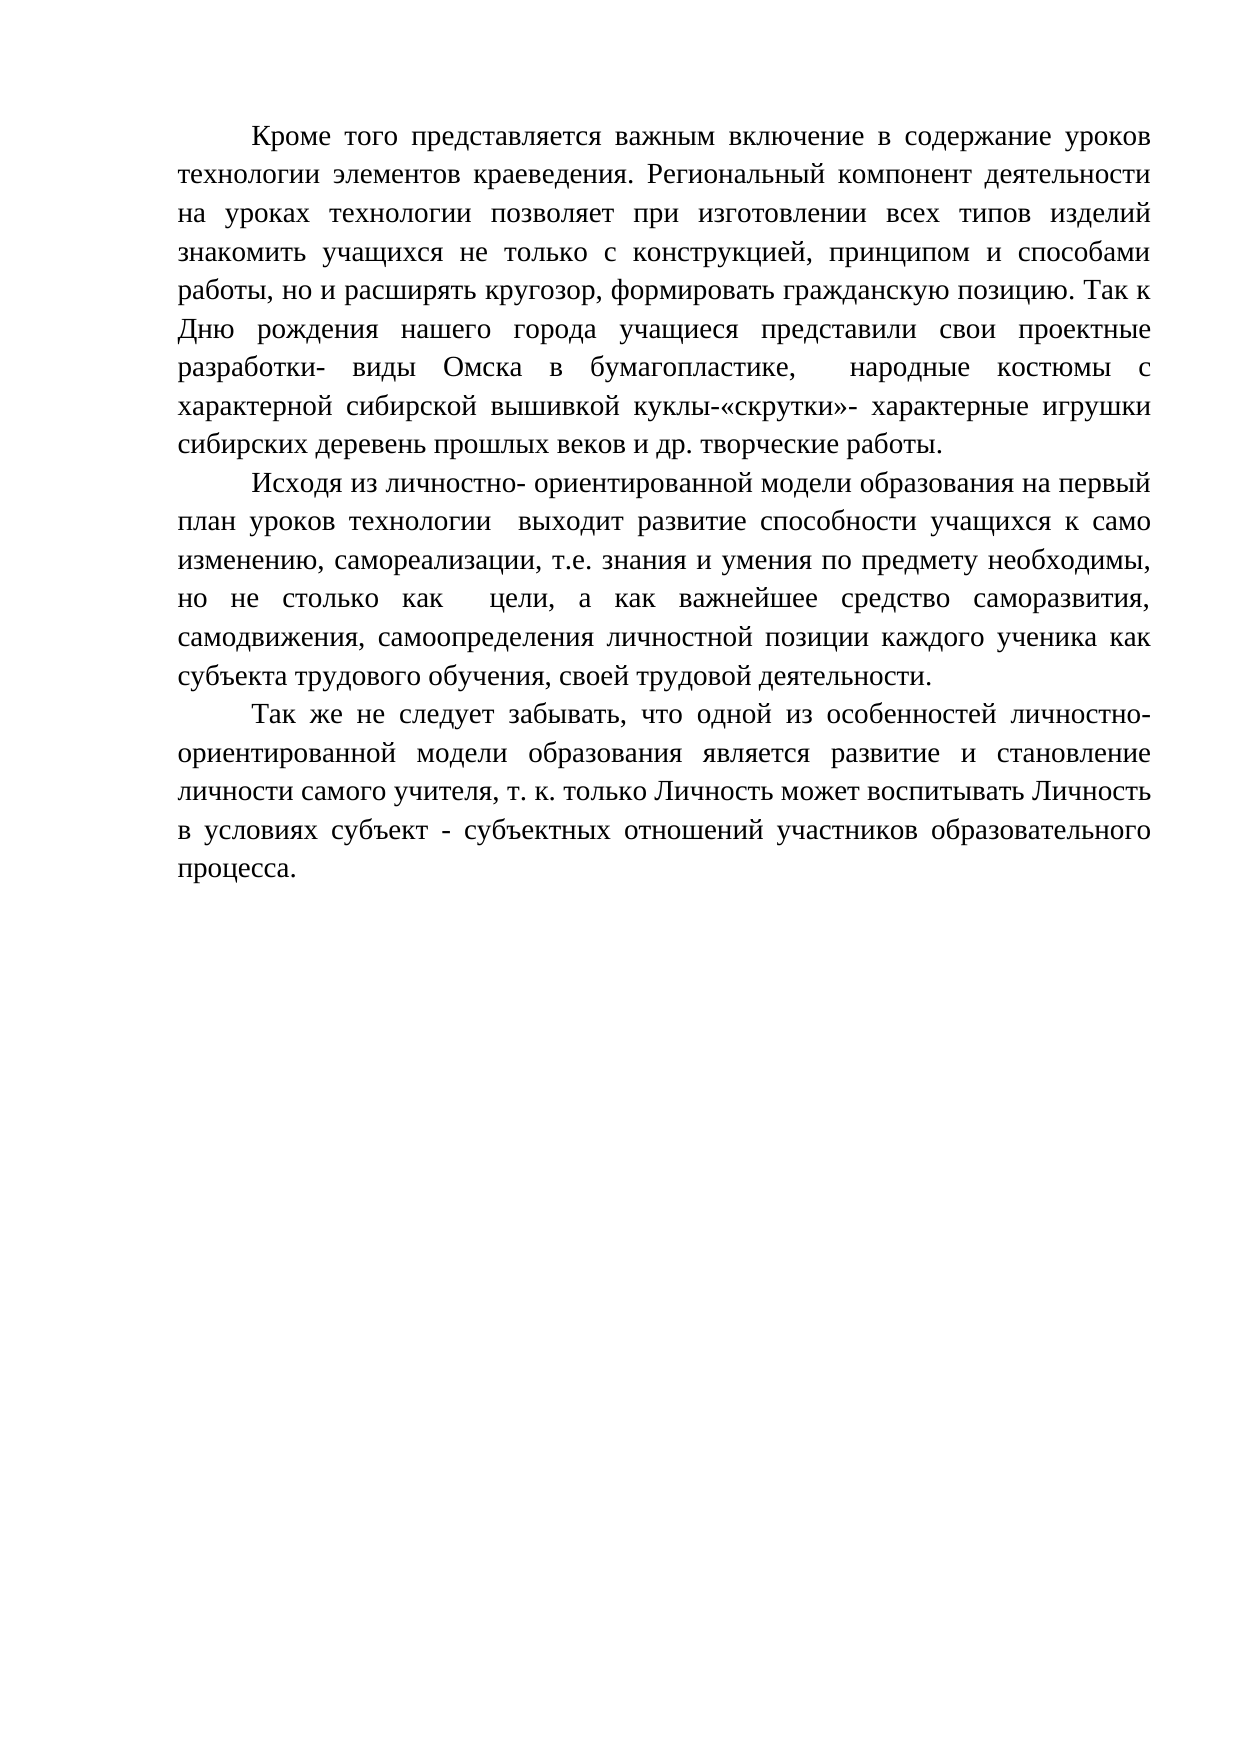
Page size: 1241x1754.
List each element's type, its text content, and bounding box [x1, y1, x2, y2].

text Так же не следует забывать, что одной из особенностей личностно- ориентированной модели образования является развитие и становление личности самого учителя, т. к. только Личность может воспитывать Личность в условиях субъект - субъектных отношений участников образовательного процесса. [177, 696, 1152, 884]
text Исходя из личностно- ориентированной модели образования на первый план уроков технологии выходит развитие способности учащихся к само изменению, самореализации, т.е. знания и умения по предмету необходимы, но не столько как цели, а как важнейшее средство саморазвития, самодвижения, самоопределения личностной позиции каждого ученика как субъекта трудового обучения, своей трудовой деятельности. [177, 465, 1152, 691]
text Кроме того представляется важным включение в содержание уроков технологии элементов краеведения. Региональный компонент деятельности на уроках технологии позволяет при изготовлении всех типов изделий знакомить учащихся не только с конструкцией, принципом и способами работы, но и расширять кругозор, формировать гражданскую позицию. Так к Дню рождения нашего города учащиеся представили свои проектные разработки- виды Омска в бумагопластике, народные костюмы с характерной сибирской вышивкой куклы-«скрутки»- характерные игрушки сибирских деревень прошлых веков и др. творческие работы. [177, 118, 1152, 460]
